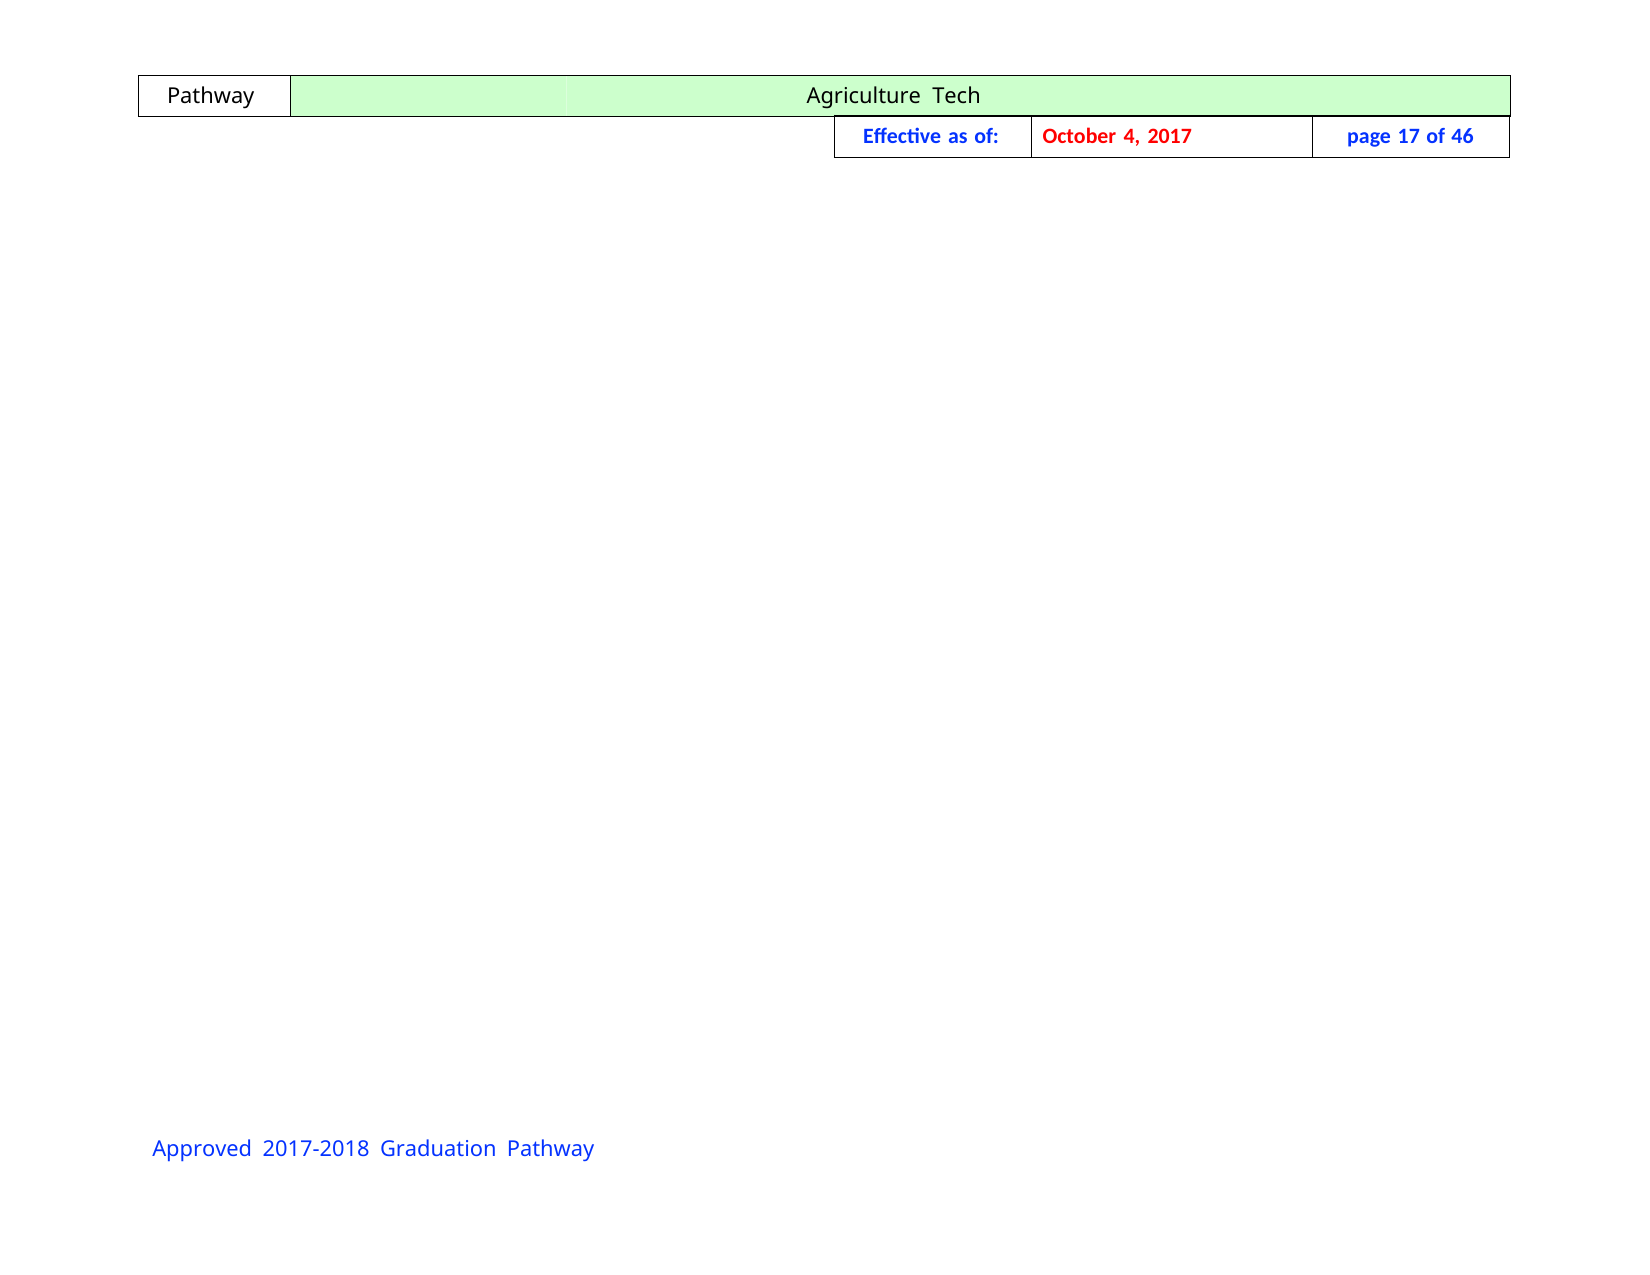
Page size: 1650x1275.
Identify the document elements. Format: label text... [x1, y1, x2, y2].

table_header page 17 of 46 [1313, 116, 1509, 157]
table_header October 4, 2017 [1032, 116, 1312, 157]
table_header Effective as of: [835, 116, 1031, 157]
